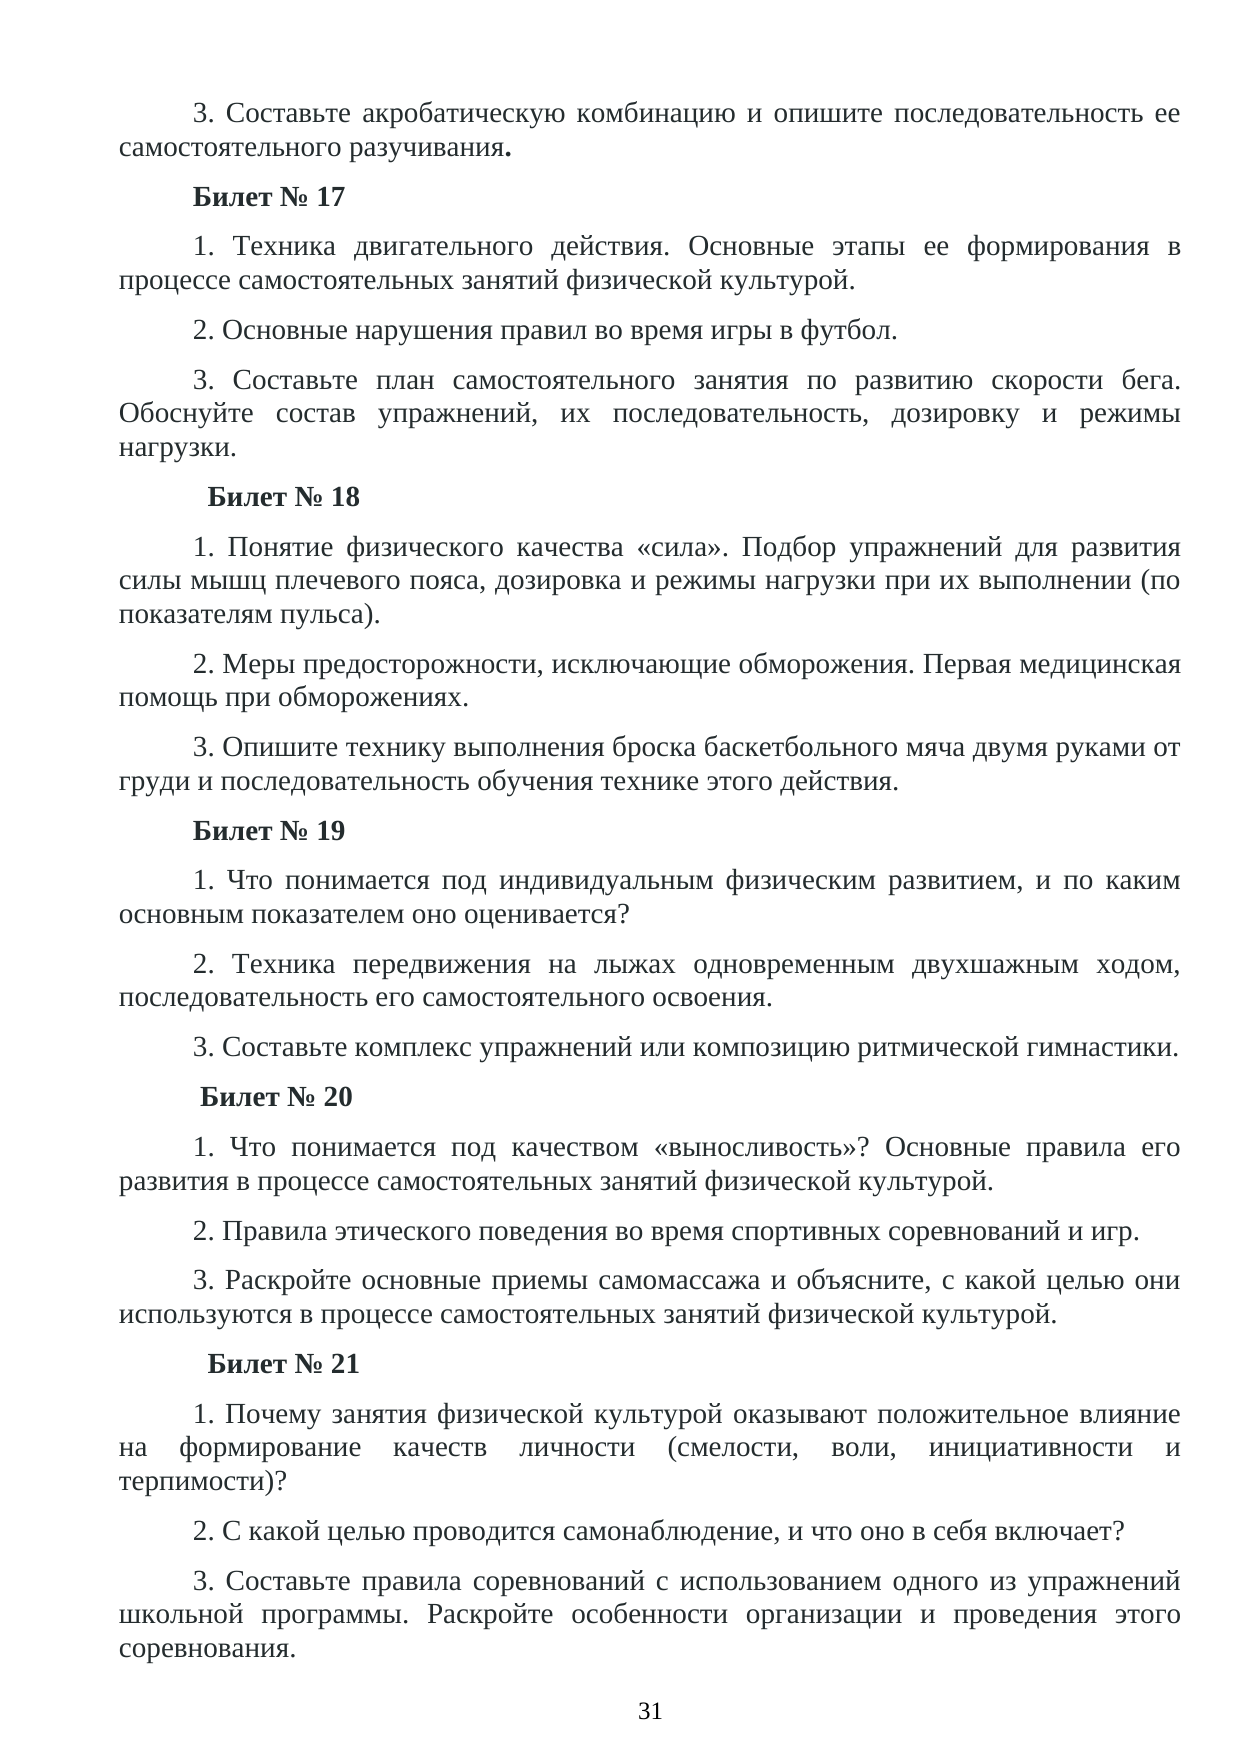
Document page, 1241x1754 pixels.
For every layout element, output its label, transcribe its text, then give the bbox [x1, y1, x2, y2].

text Билет № 20 [119, 1079, 1182, 1113]
text 3. Составьте акробатическую комбинацию и опишите последовательность ее самостоятельного разучивания. [119, 95, 1182, 162]
text Билет № 19 [119, 813, 1182, 846]
text 3. Составьте правила соревнований с использованием одного из упражнений школьной программы. Раскройте особенности организации и проведения этого соревнования. [119, 1563, 1182, 1663]
text 3. Составьте комплекс упражнений или композицию ритмической гимнастики. [119, 1029, 1182, 1063]
text Билет № 21 [119, 1346, 1182, 1379]
text 3. Раскройте основные приемы самомассажа и объясните, с какой целью они используются в процессе самостоятельных занятий физической культурой. [119, 1262, 1182, 1329]
text 1. Понятие физического качества «сила». Подбор упражнений для развития силы мышц плечевого пояса, дозировка и режимы нагрузки при их выполнении (по показателям пульса). [119, 529, 1182, 629]
text 1. Что понимается под качеством «выносливость»? Основные правила его развития в процессе самостоятельных занятий физической культурой. [119, 1129, 1182, 1196]
text Билет № 18 [119, 479, 1182, 512]
text 2. Техника передвижения на лыжах одновременным двухшажным ходом, последовательность его самостоятельного освоения. [119, 946, 1182, 1013]
text 2. Меры предосторожности, исключающие обморожения. Первая медицинская помощь при обморожениях. [119, 646, 1182, 713]
text 3. Опишите технику выполнения броска баскетбольного мяча двумя руками от груди и последовательность обучения технике этого действия. [119, 729, 1182, 796]
text 1. Техника двигательного действия. Основные этапы ее формирования в процессе самостоятельных занятий физической культурой. [119, 228, 1182, 296]
text 1. Почему занятия физической культурой оказывают положительное влияние на формирование качеств личности (смелости, воли, инициативности и терпимости)? [119, 1396, 1182, 1496]
text 3. Составьте план самостоятельного занятия по развитию скорости бега. Обоснуйте состав упражнений, их последовательность, дозировку и режимы нагрузки. [119, 362, 1182, 462]
text 2. Правила этического поведения во время спортивных соревнований и игр. [119, 1213, 1182, 1246]
text 2. С какой целью проводится самонаблюдение, и что оно в себя включает? [119, 1513, 1182, 1546]
text 2. Основные нарушения правил во время игры в футбол. [119, 312, 1182, 346]
text Билет № 17 [119, 179, 1182, 212]
text 1. Что понимается под индивидуальным физическим развитием, и по каким основным показателем оно оценивается? [119, 862, 1182, 929]
